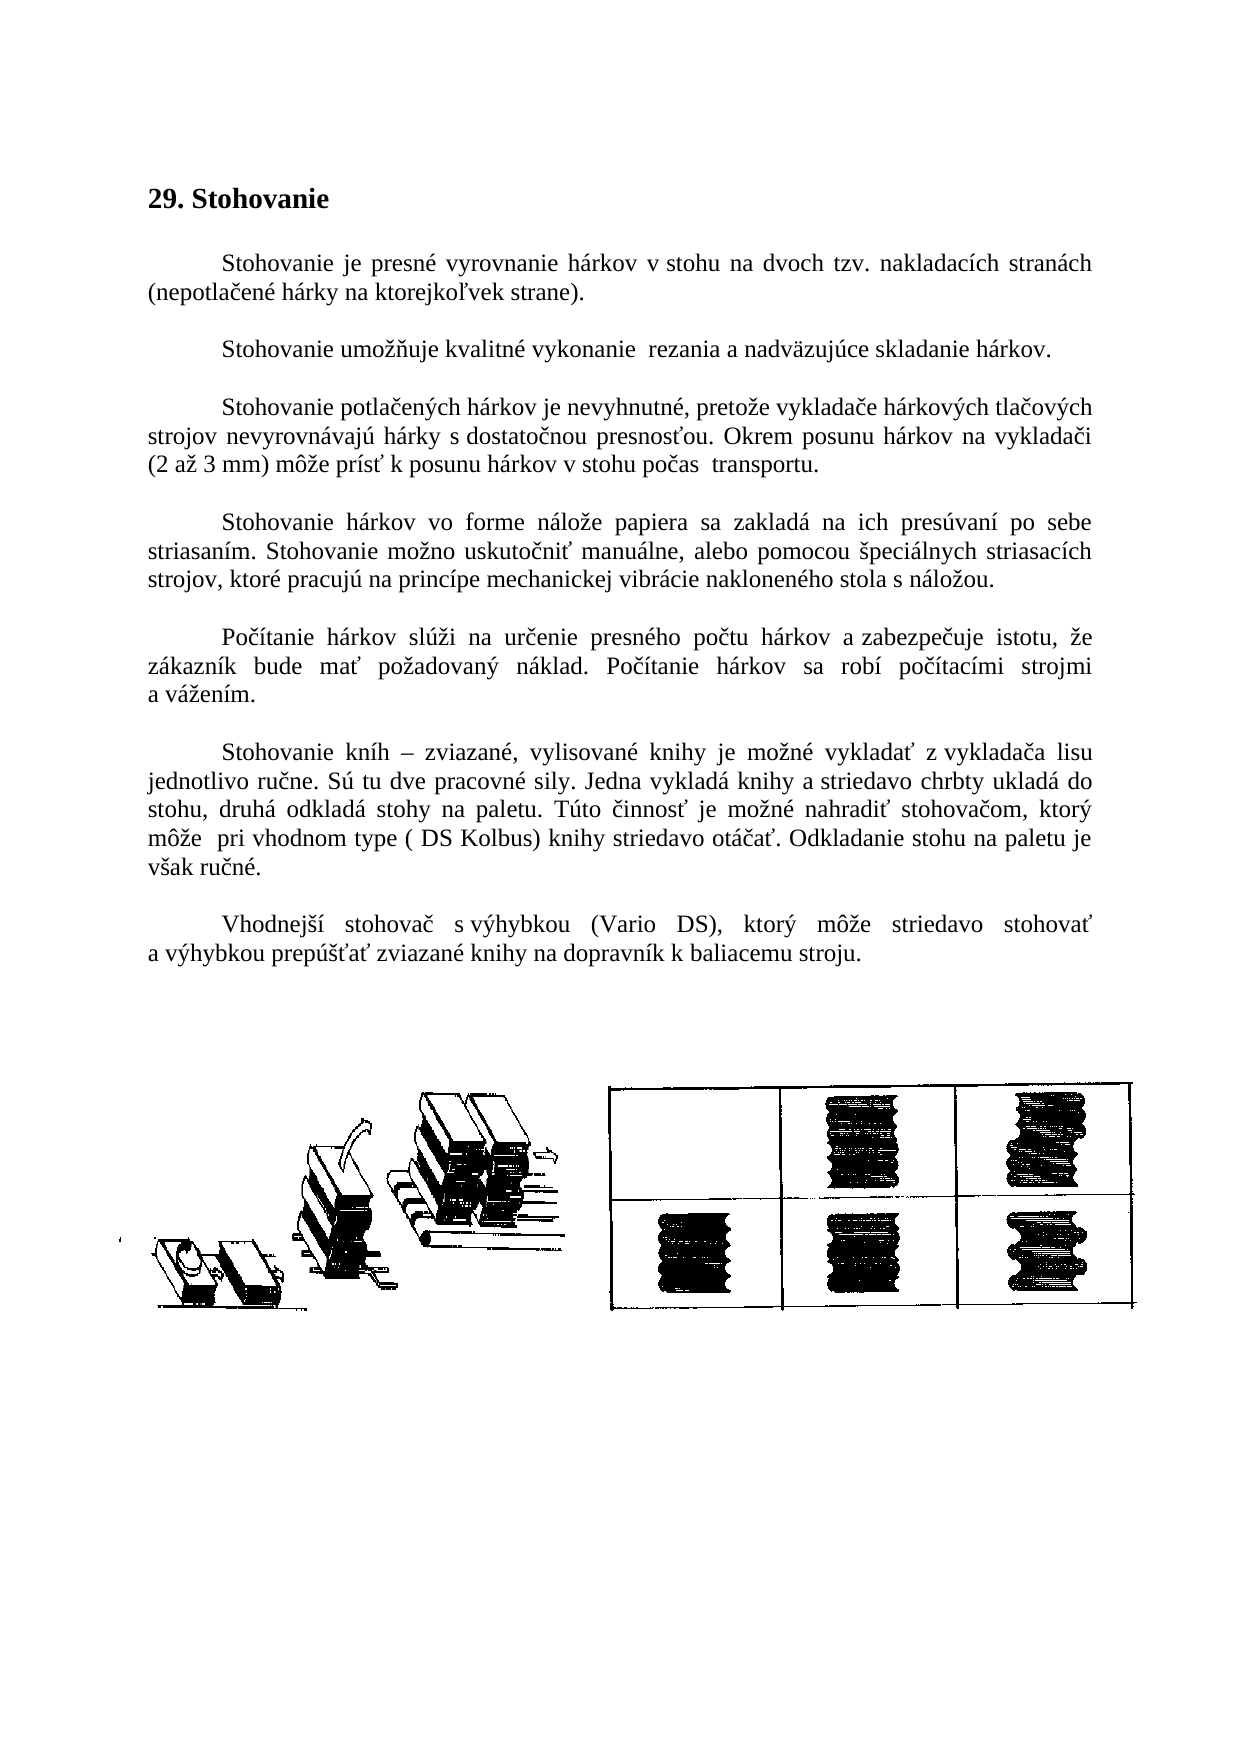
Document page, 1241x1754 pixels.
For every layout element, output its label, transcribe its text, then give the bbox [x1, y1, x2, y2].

text Stohovanie je presné vyrovnanie hárkov v stohu na dvoch tzv. nakladacích stranách (nepotlačené hárky na ktorejkoľvek strane). [148, 248, 1093, 306]
text Počítanie hárkov slúži na určenie presného počtu hárkov a zabezpečuje istotu, že zákazník bude mať požadovaný náklad. Počítanie hárkov sa robí počítacími strojmi a vážením. [148, 622, 1093, 708]
text 29. Stohovanie [148, 181, 1093, 215]
text Stohovanie umožňuje kvalitné vykonanie rezania a nadväzujúce skladanie hárkov. [148, 334, 1093, 363]
text Stohovanie potlačených hárkov je nevyhnutné, pretože vykladače hárkových tlačových strojov nevyrovnávajú hárky s dostatočnou presnosťou. Okrem posunu hárkov na vykladači (2 až 3 mm) môže prísť k posunu hárkov v stohu počas transportu. [148, 392, 1093, 478]
text Stohovanie hárkov vo forme nálože papiera sa zakladá na ich presúvaní po sebe striasaním. Stohovanie možno uskutočniť manuálne, alebo pomocou špeciálnych striasacích strojov, ktoré pracujú na princípe mechanickej vibrácie nakloneného stola s náložou. [148, 507, 1093, 593]
picture [99, 1022, 1179, 1362]
text Stohovanie kníh – zviazané, vylisované knihy je možné vykladať z vykladača lisu jednotlivo ručne. Sú tu dve pracovné sily. Jedna vykladá knihy a striedavo chrbty ukladá do stohu, druhá odkladá stohy na paletu. Túto činnosť je možné nahradiť stohovačom, ktorý môže pri vhodnom type ( DS Kolbus) knihy striedavo otáčať. Odkladanie stohu na paletu je však ručné. [148, 737, 1093, 881]
text Vhodnejší stohovač s výhybkou (Vario DS), ktorý môže striedavo stohovať a výhybkou prepúšťať zviazané knihy na dopravník k baliacemu stroju. [148, 909, 1093, 967]
